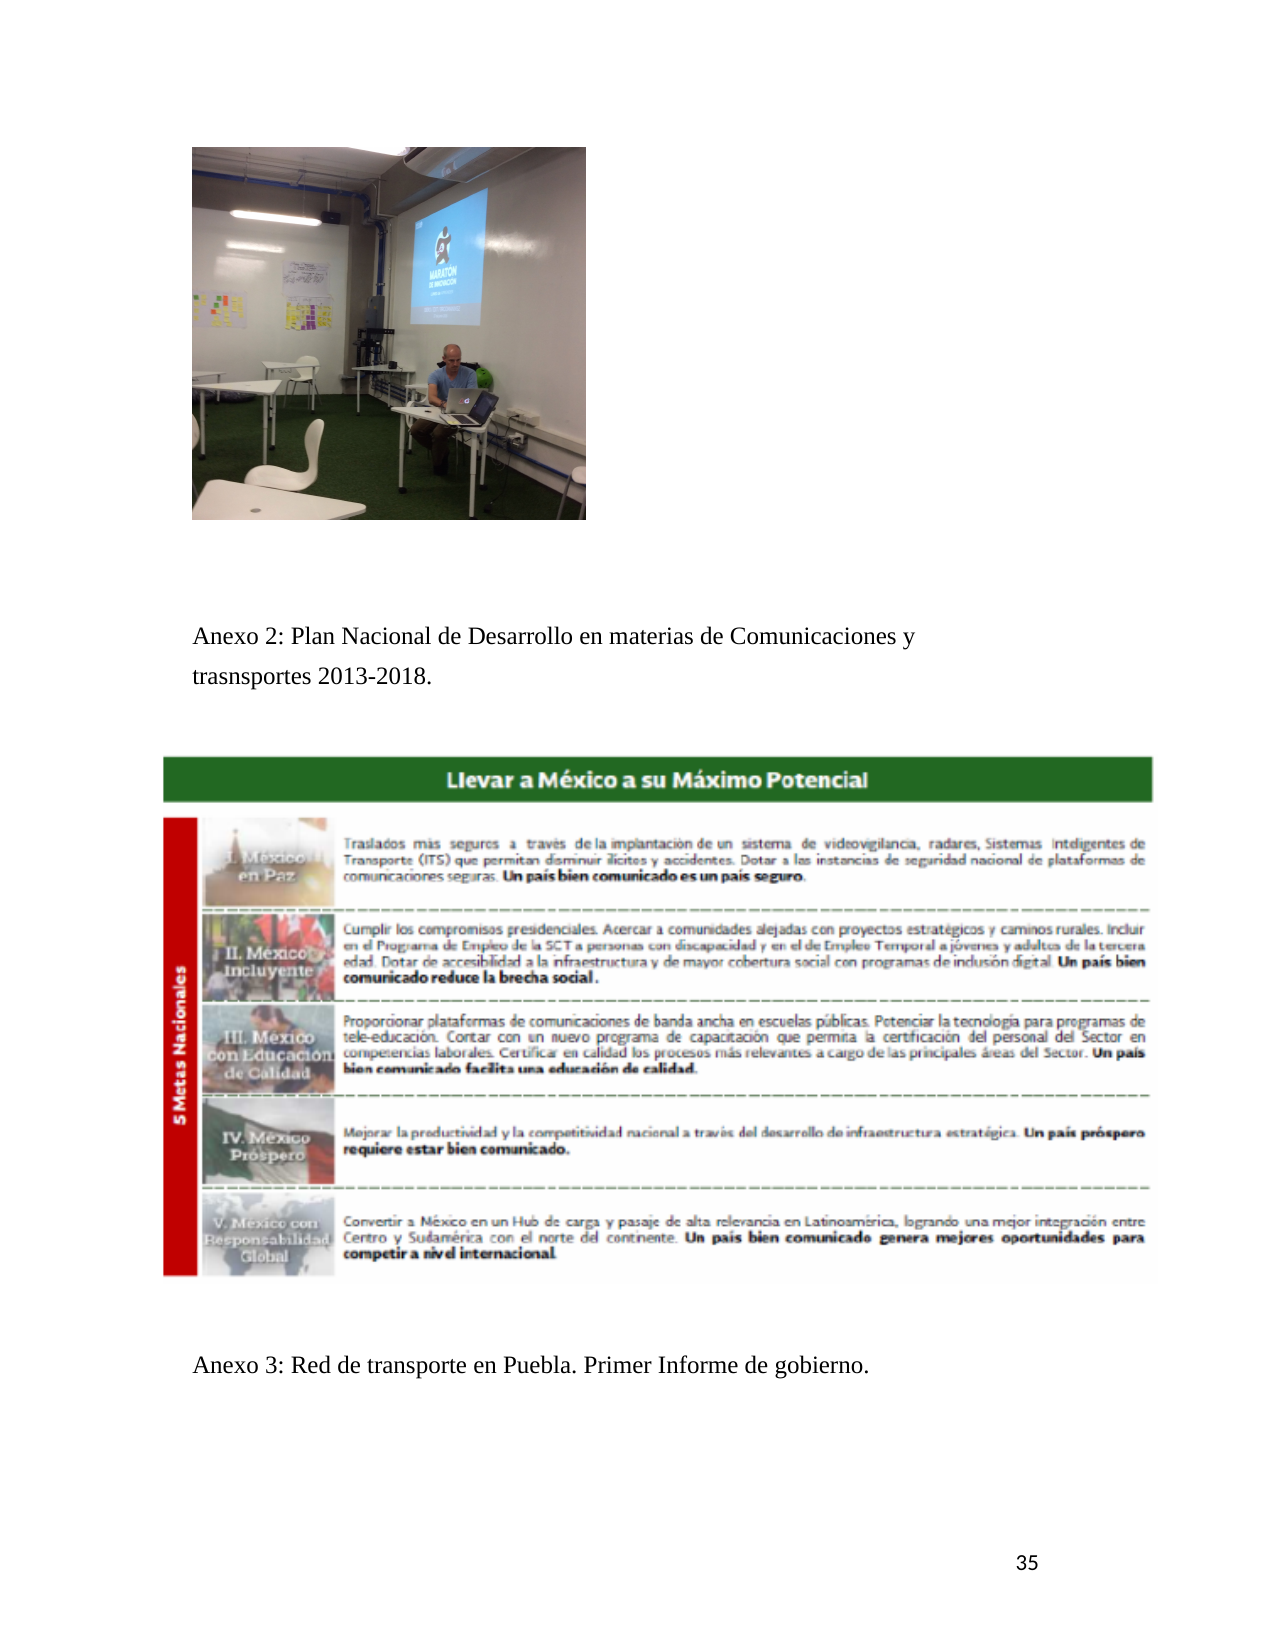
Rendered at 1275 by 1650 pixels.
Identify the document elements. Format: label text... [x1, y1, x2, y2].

picture [162, 754, 1159, 1284]
picture [192, 147, 586, 520]
text Anexo 2: Plan Nacional de Desarrollo en materias de Comunicaciones y trasnsportes 2013-2018. [192, 609, 1039, 729]
text Anexo 3: Red de transporte en Puebla. Primer Informe de gobierno. [192, 1350, 1039, 1379]
